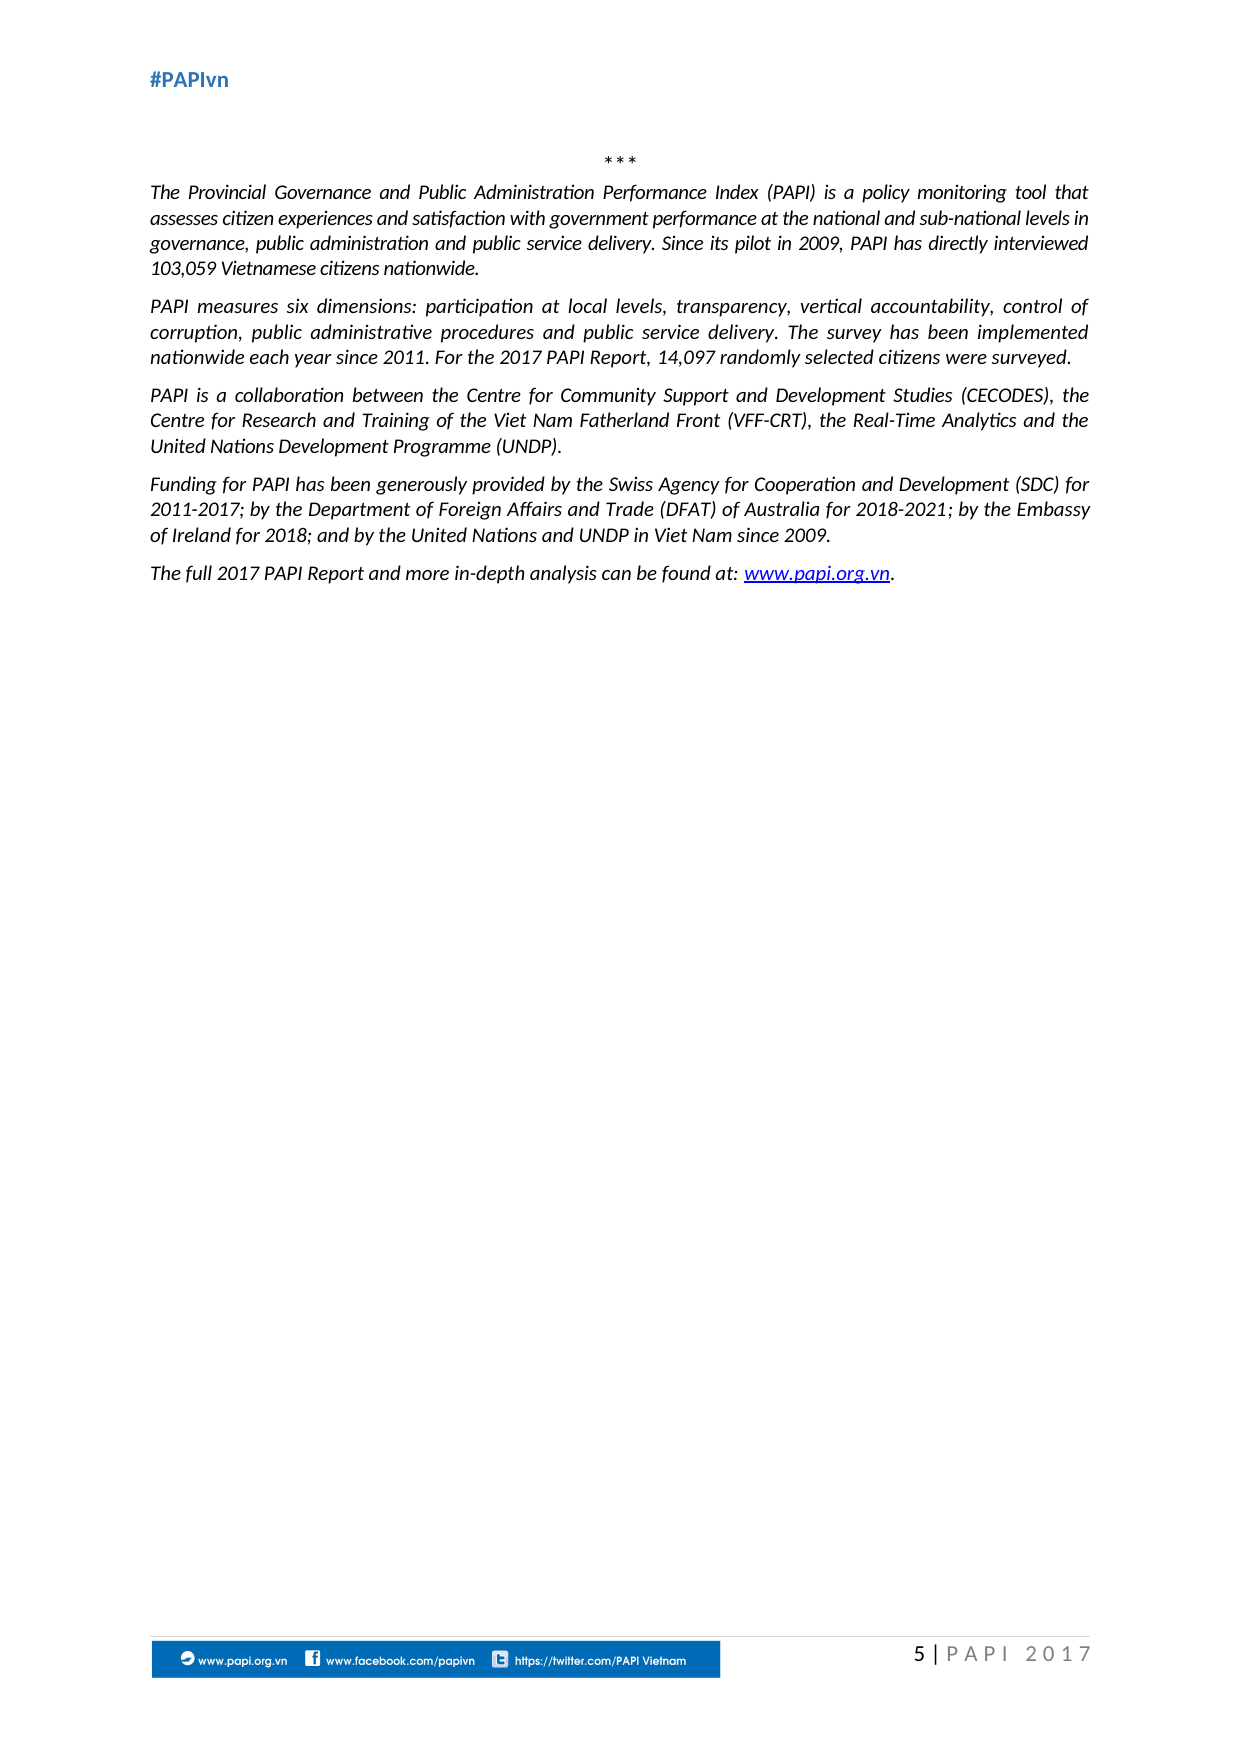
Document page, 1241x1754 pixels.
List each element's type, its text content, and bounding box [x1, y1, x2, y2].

text Funding for PAPI has been generously provided by the Swiss Agency for Cooperation and Development (SDC) for 2011-2017; by the Department of Foreign Affairs and Trade (DFAT) of Australia for 2018-2021; by the Embassy of Ireland for 2018; and by the United Nations and UNDP in Viet Nam since 2009. [150, 471, 1090, 547]
text The full 2017 PAPI Report and more in-depth analysis can be found at: www.papi.org.vn. [150, 560, 1090, 585]
text PAPI is a collaboration between the Centre for Community Support and Development Studies (CECODES), the Centre for Research and Training of the Viet Nam Fatherland Front (VFF-CRT), the Real-Time Analytics and the United Nations Development Programme (UNDP). [150, 382, 1090, 458]
text *** [150, 150, 1090, 179]
picture [147, 1639, 723, 1680]
text The Provincial Governance and Public Administration Performance Index (PAPI) is a policy monitoring tool that assesses citizen experiences and satisfaction with government performance at the national and sub-national levels in governance, public administration and public service delivery. Since its pilot in 2009, PAPI has directly interviewed 103,059 Vietnamese citizens nationwide. [150, 179, 1090, 281]
text PAPI measures six dimensions: participation at local levels, transparency, vertical accountability, control of corruption, public administrative procedures and public service delivery. The survey has been implemented nationwide each year since 2011. For the 2017 PAPI Report, 14,097 randomly selected citizens were surveyed. [150, 293, 1090, 370]
